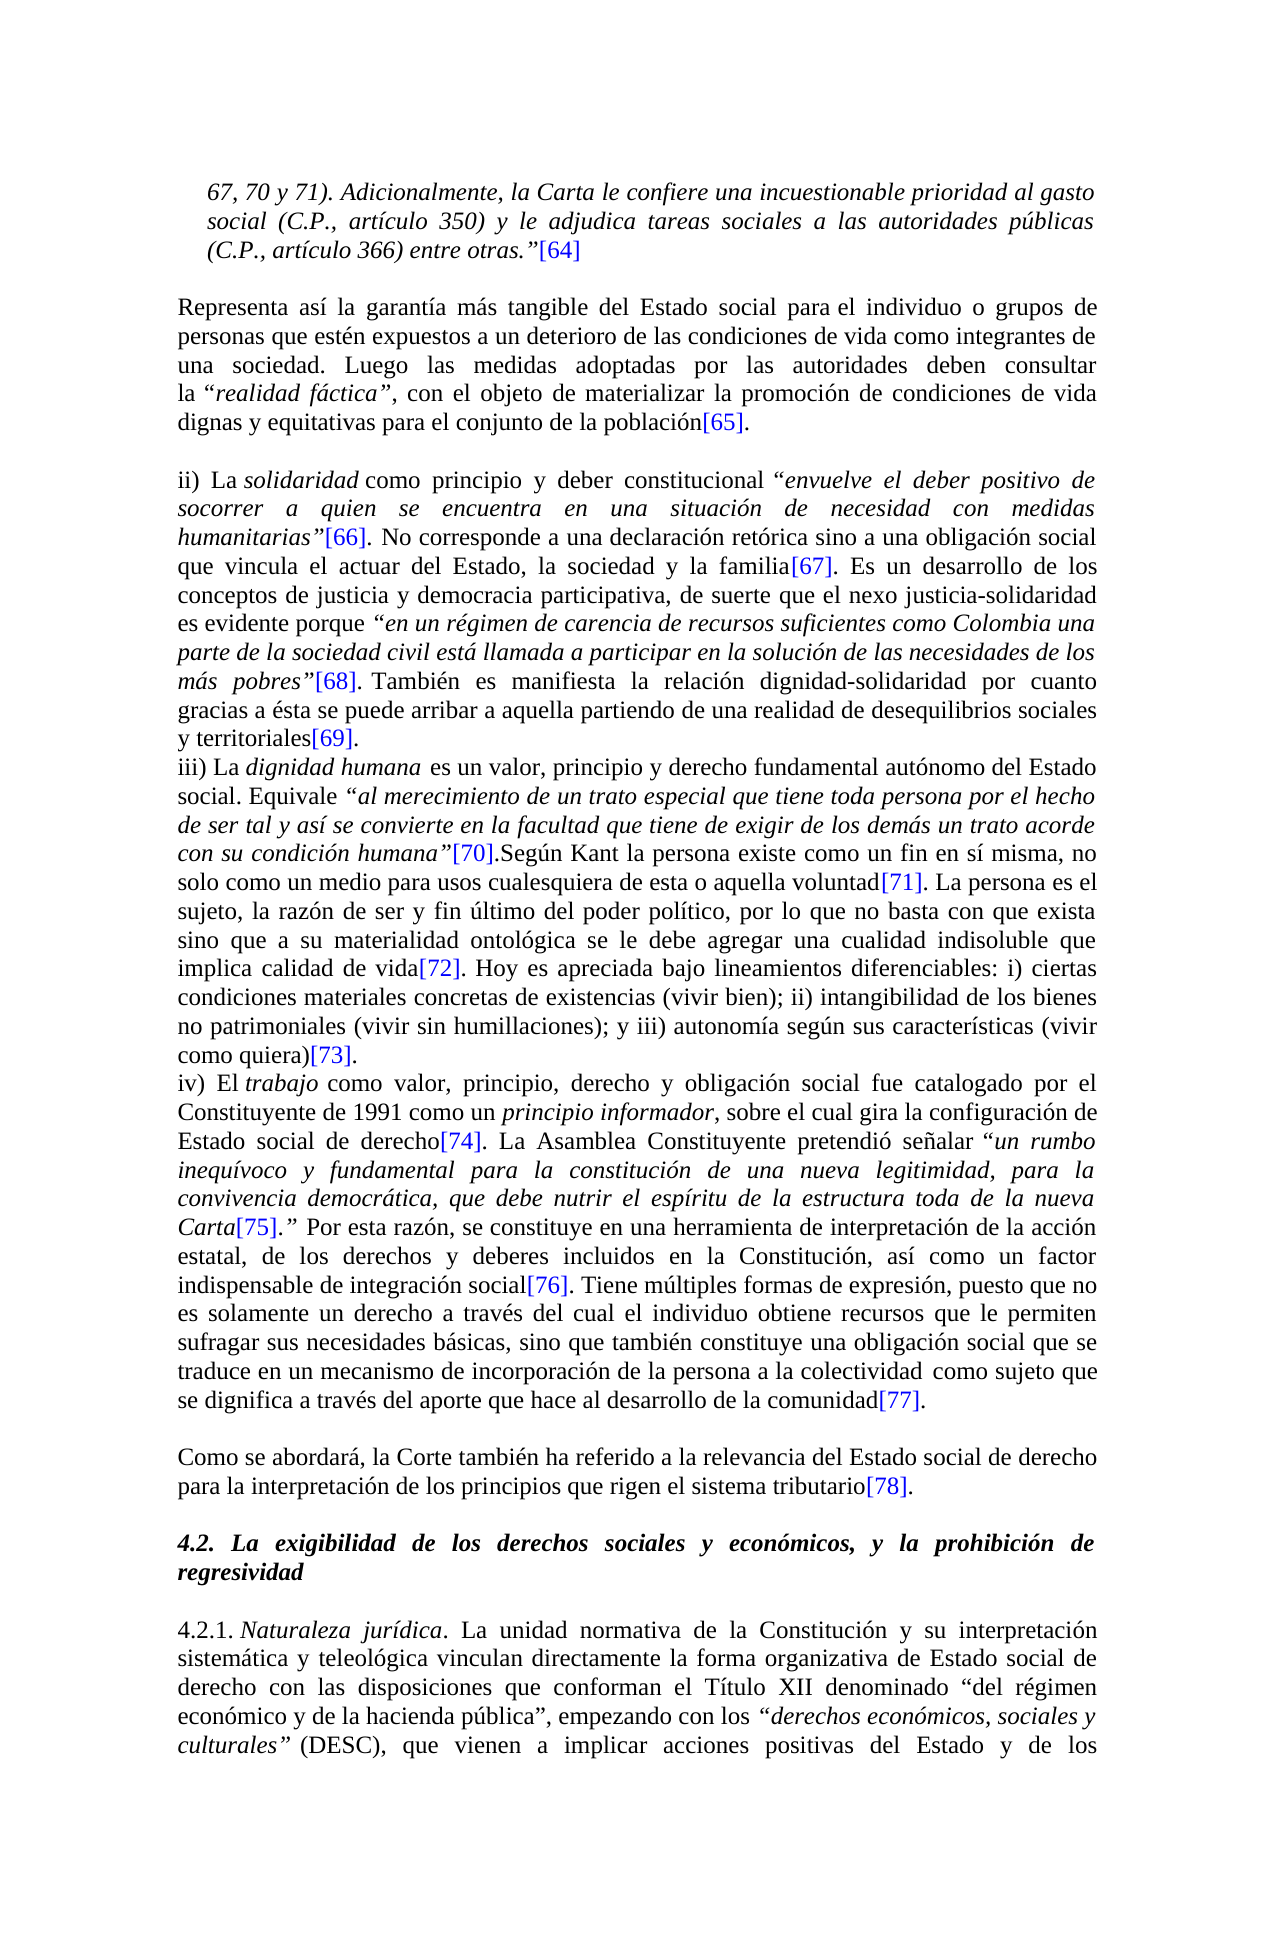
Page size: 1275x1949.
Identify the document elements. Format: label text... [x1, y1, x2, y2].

text iv) El trabajo como valor, principio, derecho y obligación social fue catalogado por el Constituyente de 1991 como un principio informador, sobre el cual gira la configuración de Estado social de derecho[74]. La Asamblea Constituyente pretendió señalar “un rumbo inequívoco y fundamental para la constitución de una nueva legitimidad, para la convivencia democrática, que debe nutrir el espíritu de la estructura toda de la nueva Carta[75].” Por esta razón, se constituye en una herramienta de interpretación de la acción estatal, de los derechos y deberes incluidos en la Constitución, así como un factor indispensable de integración social[76]. Tiene múltiples formas de expresión, puesto que no es solamente un derecho a través del cual el individuo obtiene recursos que le permiten sufragar sus necesidades básicas, sino que también constituye una obligación social que se traduce en un mecanismo de incorporación de la persona a la colectividad como sujeto que se dignifica a través del aporte que hace al desarrollo de la comunidad[77]. [177, 1068, 1098, 1413]
text Como se abordará, la Corte también ha referido a la relevancia del Estado social de derecho para la interpretación de los principios que rigen el sistema tributario[78]. [177, 1442, 1098, 1500]
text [207, 177, 1098, 263]
text Representa así la garantía más tangible del Estado social para el individuo o grupos de personas que estén expuestos a un deterioro de las condiciones de vida como integrantes de una sociedad. Luego las medidas adoptadas por las autoridades deben consultar la “realidad fáctica”, con el objeto de materializar la promoción de condiciones de vida dignas y equitativas para el conjunto de la población[65]. [177, 292, 1098, 436]
text iii) La dignidad humana es un valor, principio y derecho fundamental autónomo del Estado social. Equivale “al merecimiento de un trato especial que tiene toda persona por el hecho de ser tal y así se convierte en la facultad que tiene de exigir de los demás un trato acorde con su condición humana”[70].Según Kant la persona existe como un fin en sí misma, no solo como un medio para usos cualesquiera de esta o aquella voluntad[71]. La persona es el sujeto, la razón de ser y fin último del poder político, por lo que no basta con que exista sino que a su materialidad ontológica se le debe agregar una cualidad indisoluble que implica calidad de vida[72]. Hoy es apreciada bajo lineamientos diferenciables: i) ciertas condiciones materiales concretas de existencias (vivir bien); ii) intangibilidad de los bienes no patrimoniales (vivir sin humillaciones); y iii) autonomía según sus características (vivir como quiera)[73]. [177, 752, 1098, 1068]
text ii) La solidaridad como principio y deber constitucional “envuelve el deber positivo de socorrer a quien se encuentra en una situación de necesidad con medidas humanitarias”[66]. No corresponde a una declaración retórica sino a una obligación social que vincula el actuar del Estado, la sociedad y la familia[67]. Es un desarrollo de los conceptos de justicia y democracia participativa, de suerte que el nexo justicia-solidaridad es evidente porque “en un régimen de carencia de recursos suficientes como Colombia una parte de la sociedad civil está llamada a participar en la solución de las necesidades de los más pobres”[68]. También es manifiesta la relación dignidad-solidaridad por cuanto gracias a ésta se puede arribar a aquella partiendo de una realidad de desequilibrios sociales y territoriales[69]. [177, 465, 1098, 752]
text 4.2. La exigibilidad de los derechos sociales y económicos, y la prohibición de regresividad [177, 1528, 1098, 1586]
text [177, 1615, 1098, 1758]
